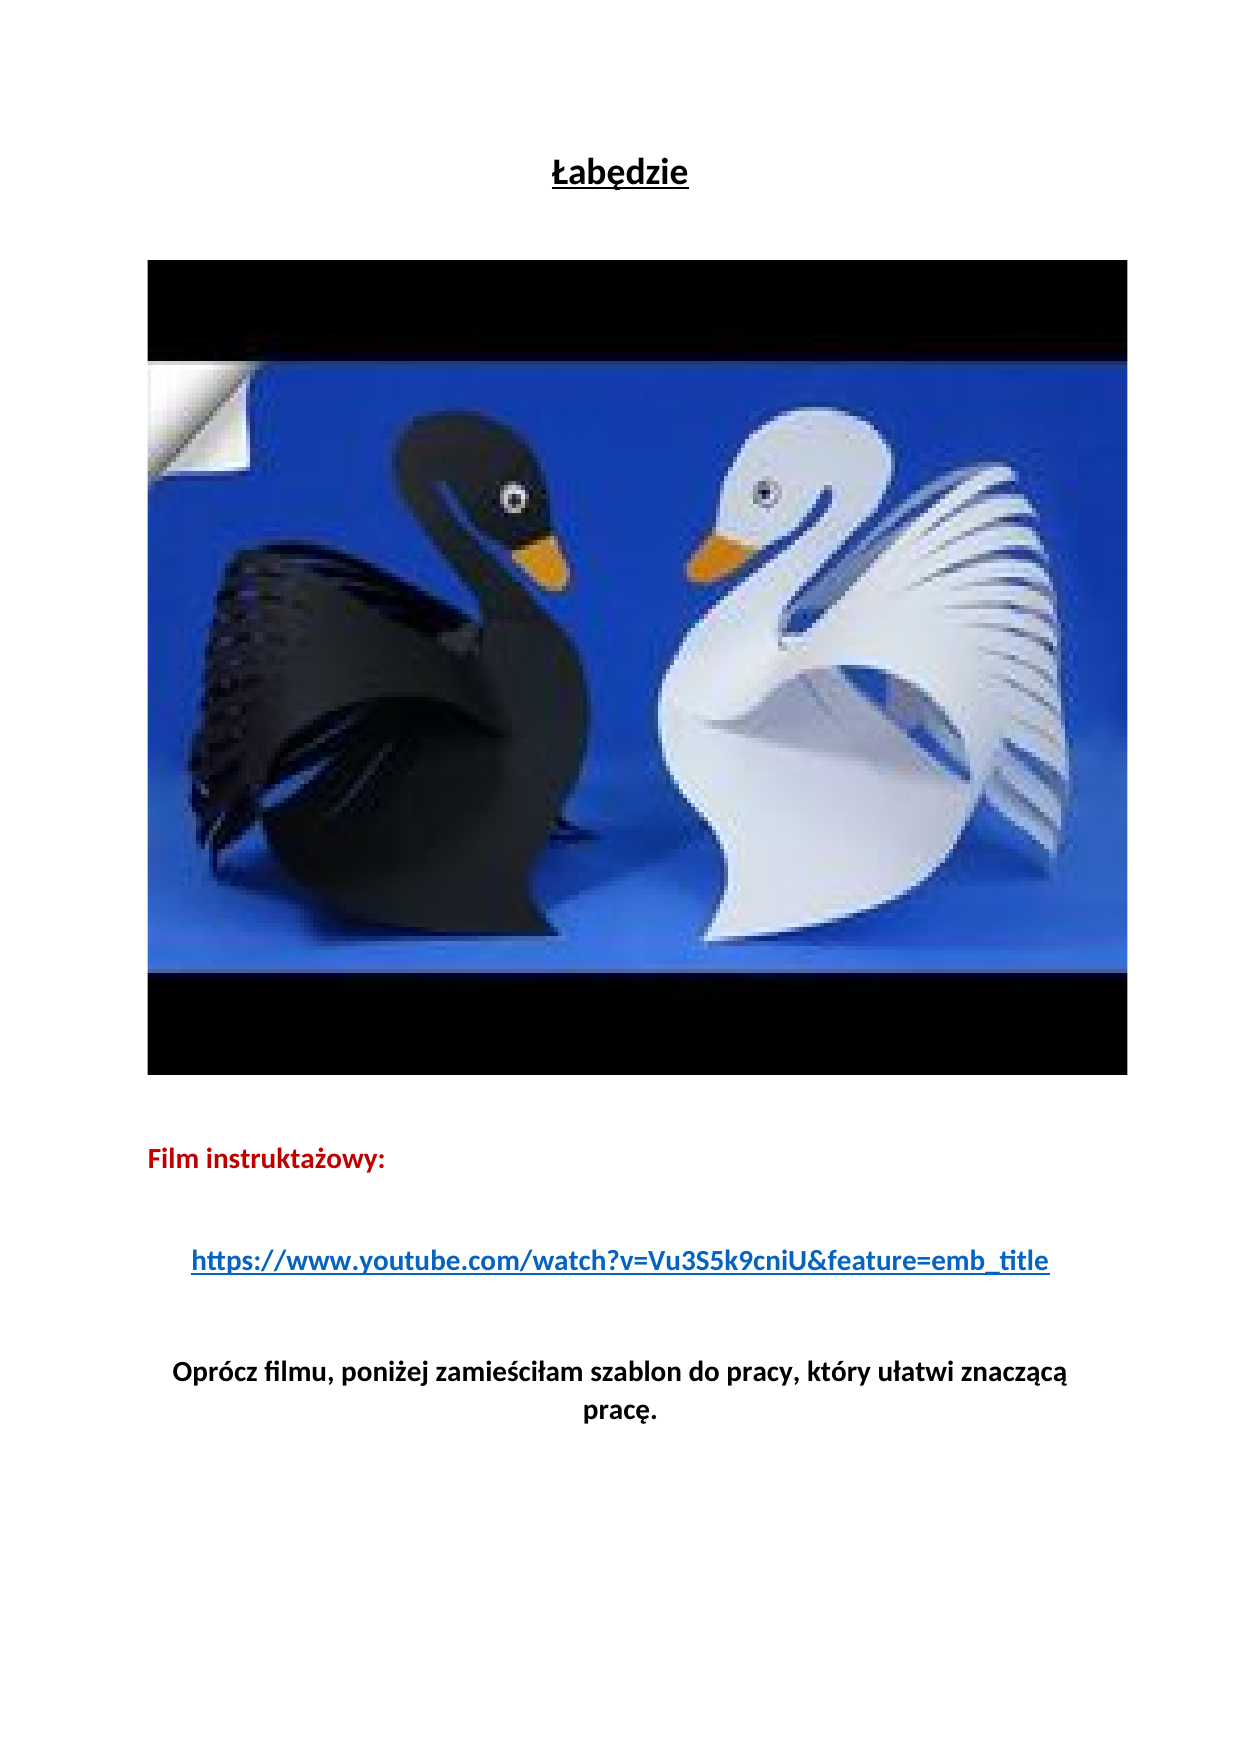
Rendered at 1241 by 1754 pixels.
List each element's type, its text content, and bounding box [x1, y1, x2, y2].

picture [147, 260, 1128, 1075]
text https://www.youtube.com/watch?v=Vu3S5k9cniU&feature=emb_title [148, 1242, 1093, 1278]
text Oprócz filmu, poniżej zamieściłam szablon do pracy, który ułatwi znaczącą pracę. [148, 1353, 1093, 1427]
text Film instruktażowy: [148, 1140, 1093, 1176]
text Łabędzie [148, 148, 1093, 193]
